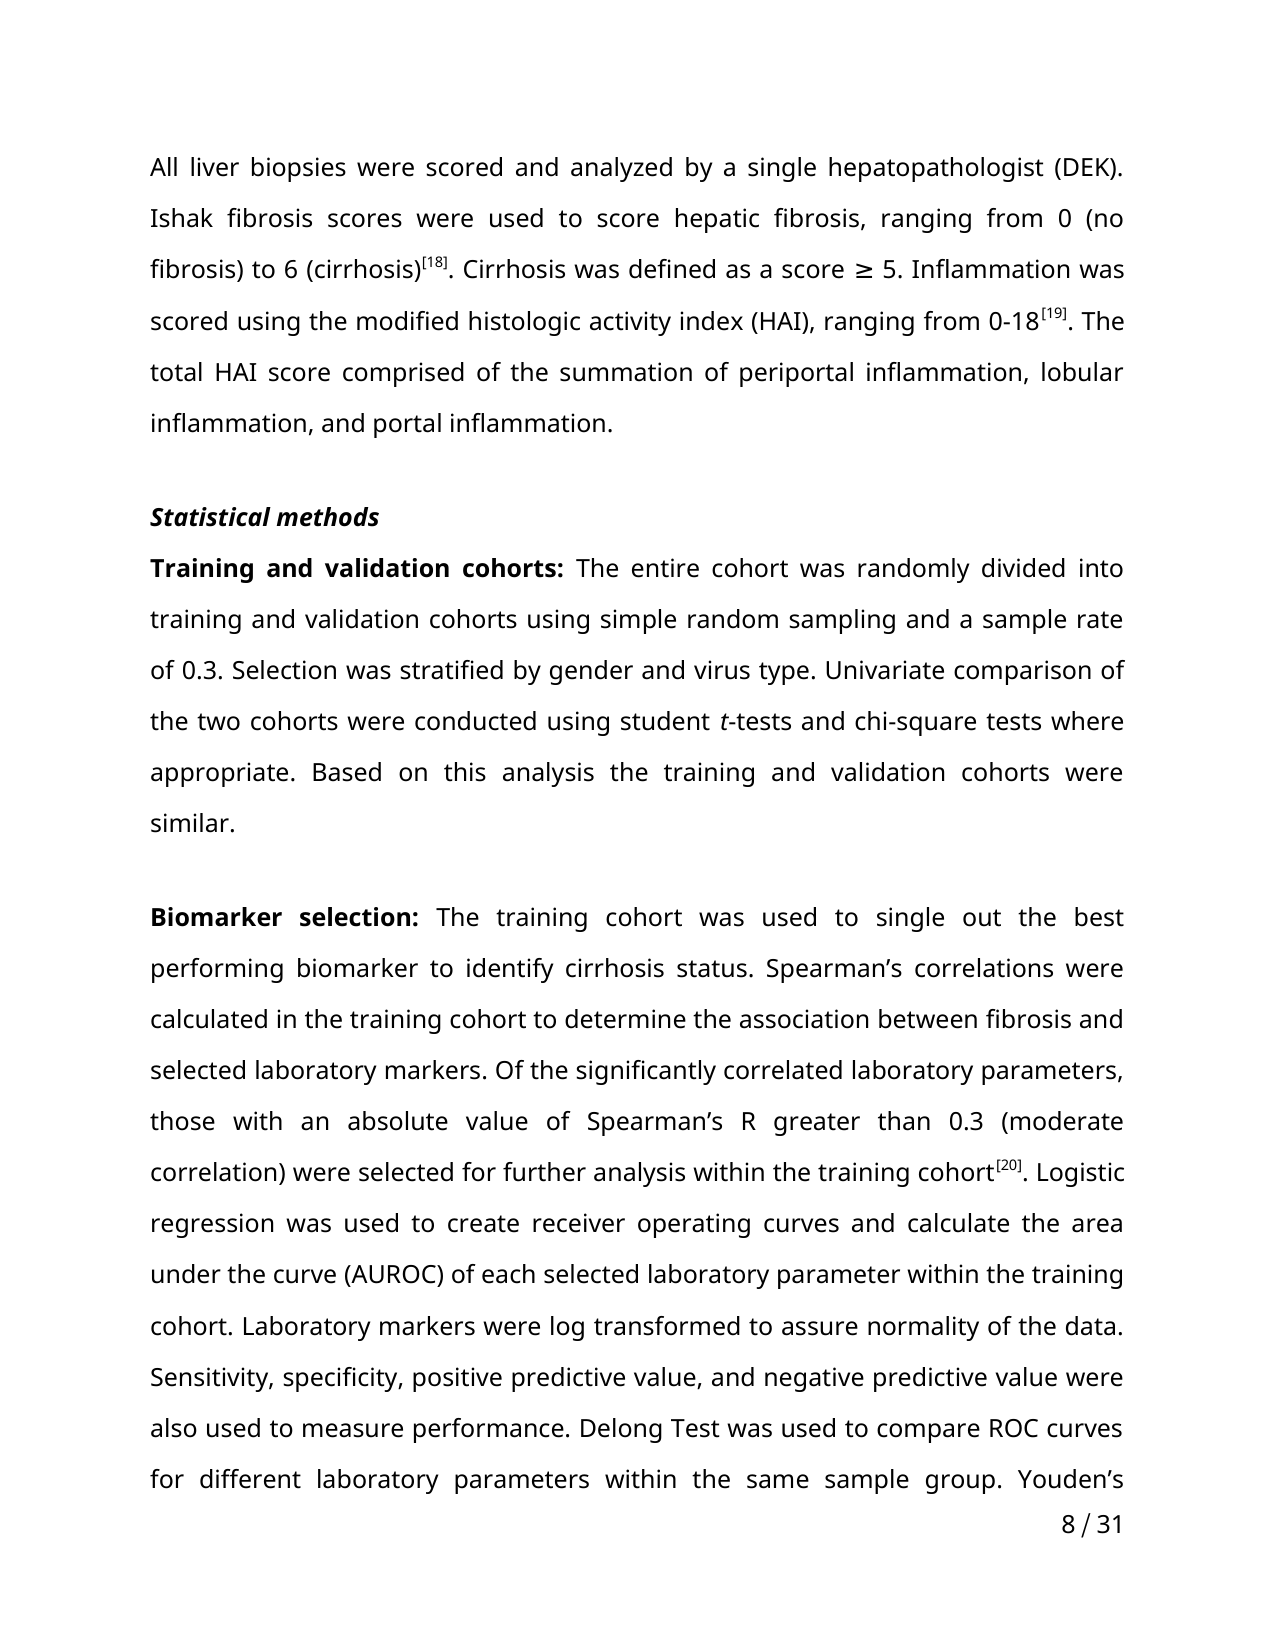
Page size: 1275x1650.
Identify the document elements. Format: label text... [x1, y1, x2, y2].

text Training and validation cohorts: The entire cohort was randomly divided into training and validation cohorts using simple random sampling and a sample rate of 0.3. Selection was stratified by gender and virus type. Univariate comparison of the two cohorts were conducted using student t-tests and chi-square tests where appropriate. Based on this analysis the training and validation cohorts were similar. [150, 550, 1125, 840]
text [150, 900, 1125, 1495]
text Statistical methods [150, 499, 1125, 533]
text All liver biopsies were scored and analyzed by a single hepatopathologist (DEK). Ishak fibrosis scores were used to score hepatic fibrosis, ranging from 0 (no fibrosis) to 6 (cirrhosis)[18]. Cirrhosis was defined as a score ≥ 5. Inflammation was scored using the modified histologic activity index (HAI), ranging from 0-18[19]. The total HAI score comprised of the summation of periportal inflammation, lobular inflammation, and portal inflammation. [150, 150, 1125, 439]
